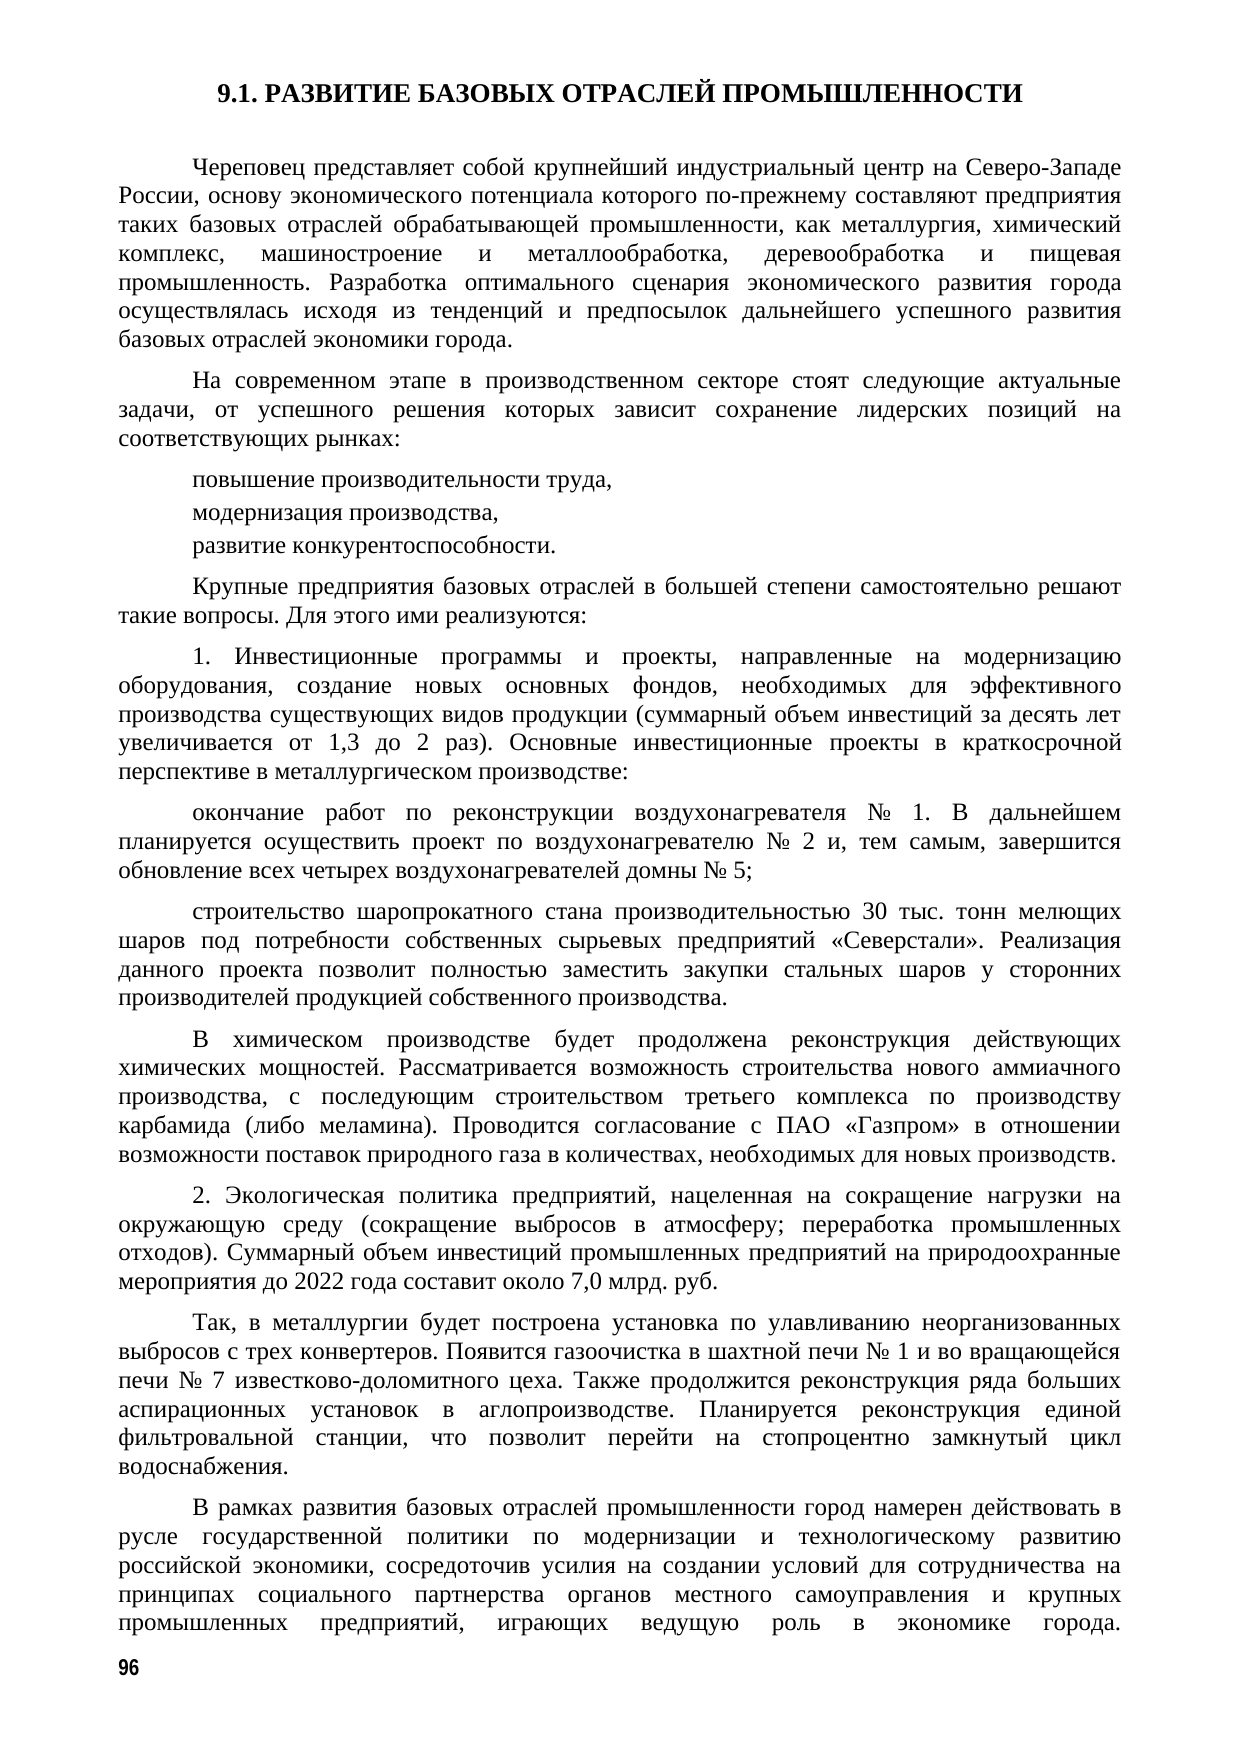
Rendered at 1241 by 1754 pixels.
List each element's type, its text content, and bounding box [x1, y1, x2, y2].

text строительство шаропрокатного стана производительностью 30 тыс. тонн мелющих шаров под потребности собственных сырьевых предприятий «Северстали». Реализация данного проекта позволит полностью заместить закупки стальных шаров у сторонних производителей продукцией собственного производства. [118, 896, 1122, 1011]
text модернизация производства, [118, 497, 1122, 526]
text Крупные предприятия базовых отраслей в большей степени самостоятельно решают такие вопросы. Для этого ими реализуются: [118, 571, 1122, 629]
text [118, 1492, 1122, 1636]
text Так, в металлургии будет построена установка по улавливанию неорганизованных выбросов с трех конвертеров. Появится газоочистка в шахтной печи № 1 и во вращающейся печи № 7 известково-доломитного цеха. Также продолжится реконструкция ряда больших аспирационных установок в аглопроизводстве. Планируется реконструкция единой фильтровальной станции, что позволит перейти на стопроцентно замкнутый цикл водоснабжения. [118, 1307, 1122, 1480]
text 2. Экологическая политика предприятий, нацеленная на сокращение нагрузки на окружающую среду (сокращение выбросов в атмосферу; переработка промышленных отходов). Суммарный объем инвестиций промышленных предприятий на природоохранные мероприятия до 2022 года составит около 7,0 млрд. руб. [118, 1180, 1122, 1295]
text 1. Инвестиционные программы и проекты, направленные на модернизацию оборудования, создание новых основных фондов, необходимых для эффективного производства существующих видов продукции (суммарный объем инвестиций за десять лет увеличивается от 1,3 до 2 раз). Основные инвестиционные проекты в краткосрочной перспективе в металлургическом производстве: [118, 641, 1122, 785]
text окончание работ по реконструкции воздухонагревателя № 1. В дальнейшем планируется осуществить проект по воздухонагревателю № 2 и, тем самым, завершится обновление всех четырех воздухонагревателей домны № 5; [118, 797, 1122, 884]
text повышение производительности труда, [118, 464, 1122, 493]
text Череповец представляет собой крупнейший индустриальный центр на Северо-Западе России, основу экономического потенциала которого по-прежнему составляют предприятия таких базовых отраслей обрабатывающей промышленности, как металлургия, химический комплекс, машиностроение и металлообработка, деревообработка и пищевая промышленность. Разработка оптимального сценария экономического развития города осуществлялась исходя из тенденций и предпосылок дальнейшего успешного развития базовых отраслей экономики города. [118, 152, 1122, 353]
text развитие конкурентоспособности. [118, 530, 1122, 559]
text В химическом производстве будет продолжена реконструкция действующих химических мощностей. Рассматривается возможность строительства нового аммиачного производства, с последующим строительством третьего комплекса по производству карбамида (либо меламина). Проводится согласование с ПАО «Газпром» в отношении возможности поставок природного газа в количествах, необходимых для новых производств. [118, 1024, 1122, 1167]
text На современном этапе в производственном секторе стоят следующие актуальные задачи, от успешного решения которых зависит сохранение лидерских позиций на соответствующих рынках: [118, 365, 1122, 452]
text 9.1. РАЗВИТИЕ БАЗОВЫХ ОТРАСЛЕЙ ПРОМЫШЛЕННОСТИ [118, 77, 1122, 108]
